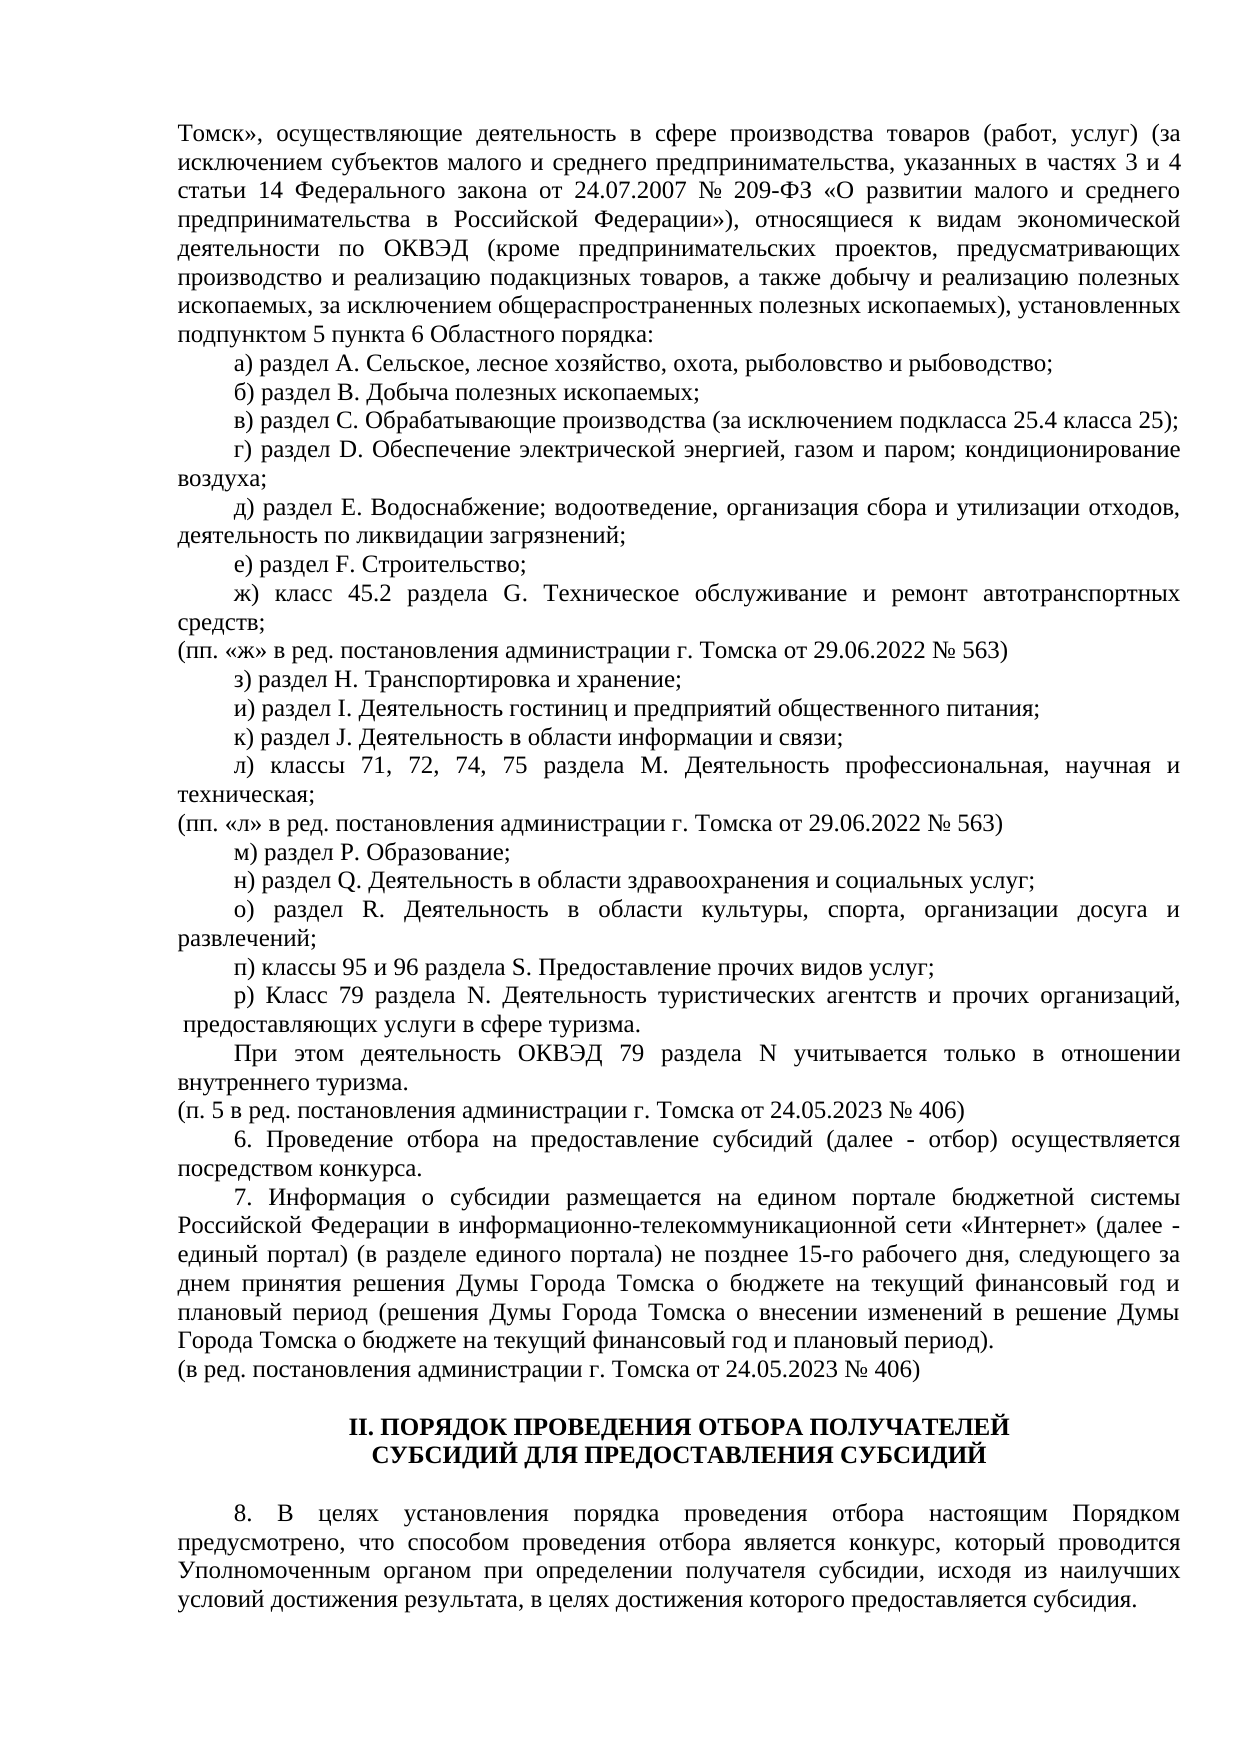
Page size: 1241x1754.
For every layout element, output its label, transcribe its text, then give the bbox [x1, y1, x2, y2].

text и) раздел I. Деятельность гостиниц и предприятий общественного питания; [177, 693, 1181, 722]
title II. ПОРЯДОК ПРОВЕДЕНИЯ ОТБОРА ПОЛУЧАТЕЛЕЙ [177, 1412, 1181, 1441]
text (пп. «л» в ред. постановления администрации г. Томска от 29.06.2022 № 563) [177, 808, 1181, 837]
text з) раздел H. Транспортировка и хранение; [177, 664, 1181, 693]
text е) раздел F. Строительство; [177, 549, 1181, 578]
text п) классы 95 и 96 раздела S. Предоставление прочих видов услуг; [177, 952, 1181, 981]
text ж) класс 45.2 раздела G. Техническое обслуживание и ремонт автотранспортных средств; [177, 578, 1181, 636]
text г) раздел D. Обеспечение электрической энергией, газом и паром; кондиционирование воздуха; [177, 434, 1181, 492]
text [177, 118, 1181, 348]
text (в ред. постановления администрации г. Томска от 24.05.2023 № 406) [177, 1354, 1181, 1383]
text д) раздел E. Водоснабжение; водоотведение, организация сбора и утилизации отходов, деятельность по ликвидации загрязнений; [177, 492, 1181, 549]
text а) раздел A. Сельское, лесное хозяйство, охота, рыболовство и рыбоводство; [177, 348, 1181, 377]
text м) раздел P. Образование; [177, 837, 1181, 866]
title СУБСИДИЙ ДЛЯ ПРЕДОСТАВЛЕНИЯ СУБСИДИЙ [177, 1441, 1181, 1469]
text (пп. «ж» в ред. постановления администрации г. Томска от 29.06.2022 № 563) [177, 636, 1181, 664]
text При этом деятельность ОКВЭД 79 раздела N учитывается только в отношении внутреннего туризма. [177, 1038, 1181, 1096]
text б) раздел B. Добыча полезных ископаемых; [177, 377, 1181, 406]
text о) раздел R. Деятельность в области культуры, спорта, организации досуга и развлечений; [177, 894, 1181, 952]
text к) раздел J. Деятельность в области информации и связи; [177, 722, 1181, 751]
text л) классы 71, 72, 74, 75 раздела M. Деятельность профессиональная, научная и техническая; [177, 751, 1181, 808]
text (п. 5 в ред. постановления администрации г. Томска от 24.05.2023 № 406) [177, 1096, 1181, 1124]
text н) раздел Q. Деятельность в области здравоохранения и социальных услуг; [177, 866, 1181, 894]
text 6. Проведение отбора на предоставление субсидий (далее - отбор) осуществляется посредством конкурса. [177, 1124, 1181, 1182]
text в) раздел C. Обрабатывающие производства (за исключением подкласса 25.4 класса 25); [177, 406, 1181, 434]
text 7. Информация о субсидии размещается на едином портале бюджетной системы Российской Федерации в информационно-телекоммуникационной сети «Интернет» (далее - единый портал) (в разделе единого портала) не позднее 15-го рабочего дня, следующего за днем принятия решения Думы Города Томска о бюджете на текущий финансовый год и плановый период (решения Думы Города Томска о внесении изменений в решение Думы Города Томска о бюджете на текущий финансовый год и плановый период). [177, 1182, 1181, 1354]
text 8. В целях установления порядка проведения отбора настоящим Порядком предусмотрено, что способом проведения отбора является конкурс, который проводится Уполномоченным органом при определении получателя субсидии, исходя из наилучших условий достижения результата, в целях достижения которого предоставляется субсидия. [177, 1498, 1181, 1613]
text р) Класс 79 раздела N. Деятельность туристических агентств и прочих организаций, предоставляющих услуги в сфере туризма. [183, 981, 1181, 1038]
